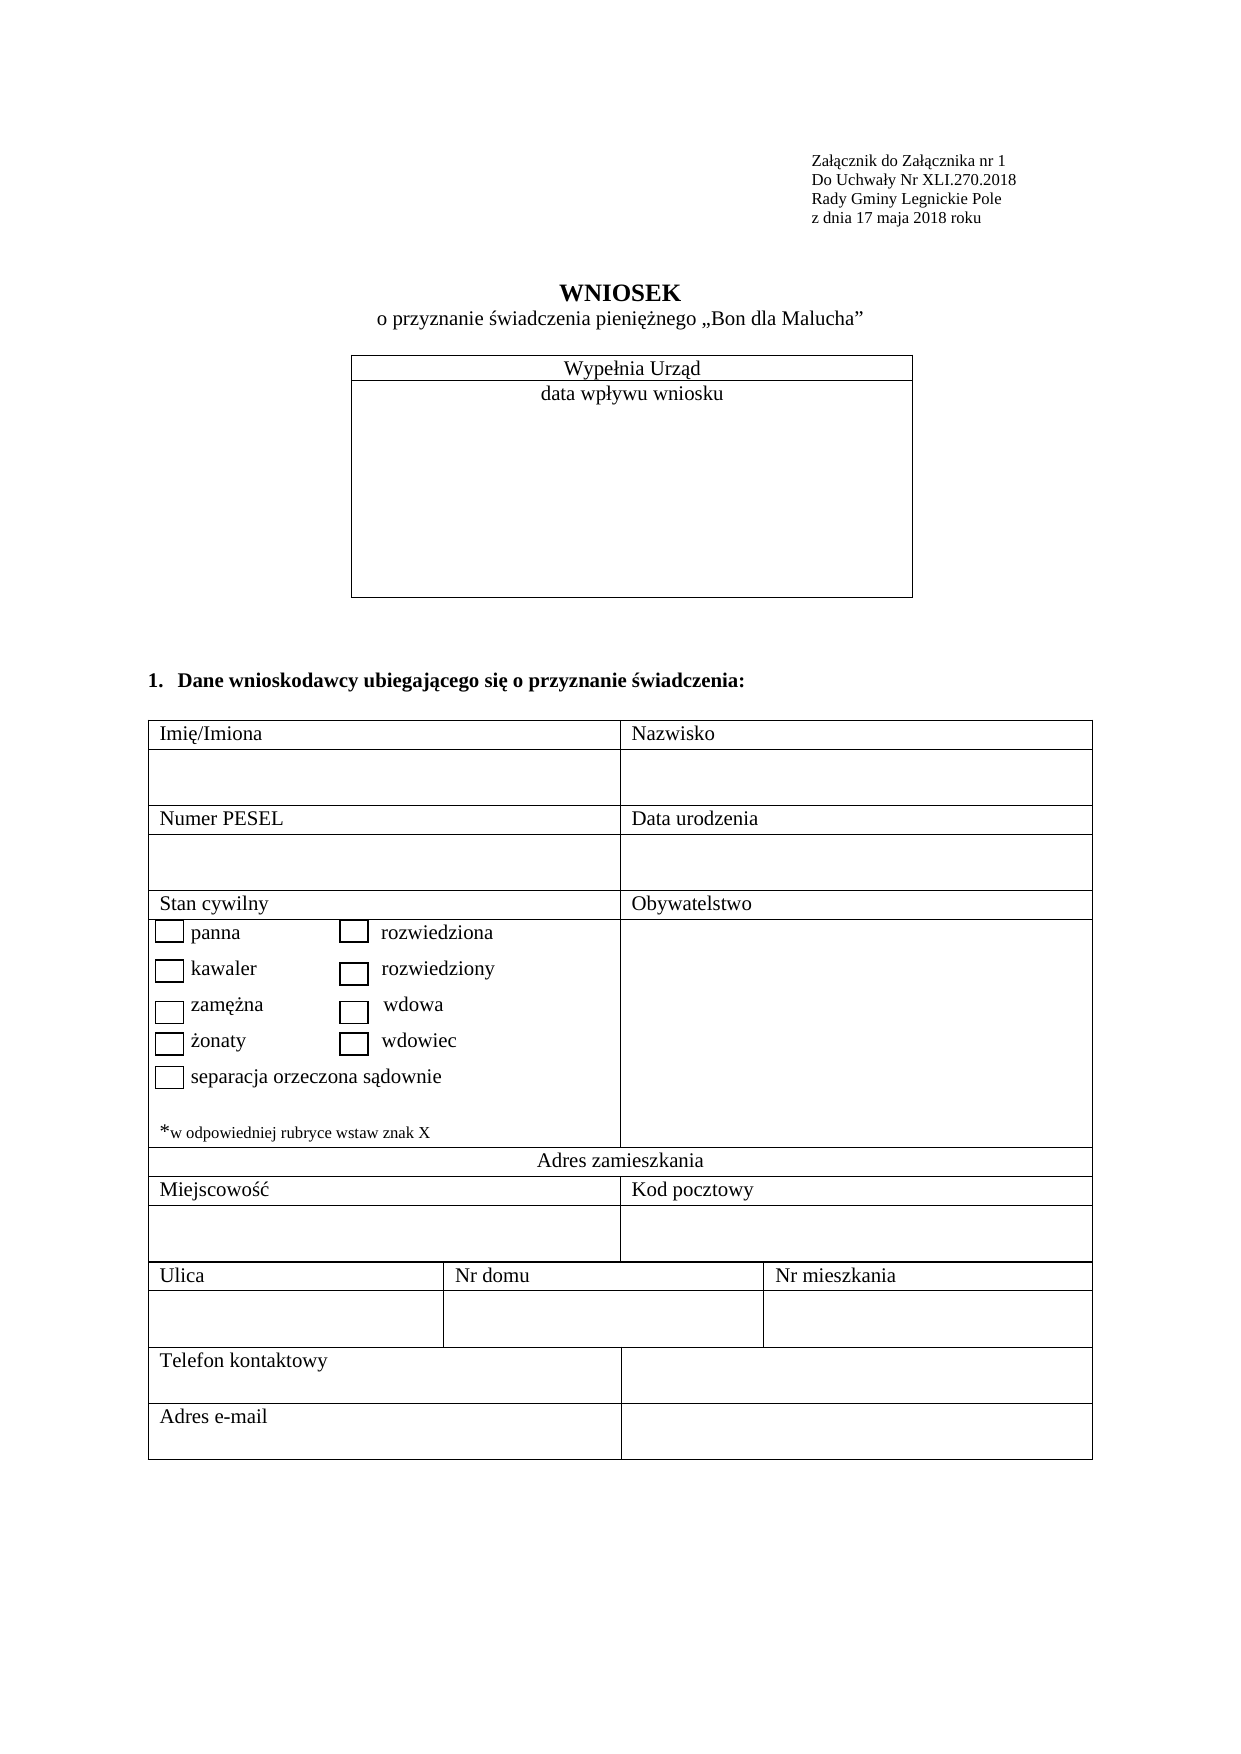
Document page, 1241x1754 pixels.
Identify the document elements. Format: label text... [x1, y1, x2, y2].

table_cell Nr domu [444, 1263, 763, 1290]
table_cell Stan cywilny [149, 891, 620, 919]
text Rady Gminy Legnickie Pole [148, 189, 1093, 208]
text Załącznik do Załącznika nr 1 [811, 151, 1093, 170]
table_cell [622, 1404, 1092, 1459]
table_cell Nr mieszkania [764, 1263, 1092, 1290]
table_cell Adres e-mail [149, 1404, 621, 1459]
text WNIOSEK [148, 278, 1093, 306]
table_cell [149, 750, 620, 805]
text o przyznanie świadczenia pieniężnego „Bon dla Malucha” [148, 306, 1093, 330]
table_cell Adres zamieszkania [149, 1148, 1092, 1176]
table_cell Obywatelstwo [621, 891, 1092, 919]
text z dnia 17 maja 2018 roku [148, 208, 1093, 227]
table_cell Kod pocztowy [621, 1177, 1092, 1205]
table_cell [764, 1291, 1092, 1347]
table_cell data wpływu wniosku [352, 381, 912, 597]
table_cell [149, 1291, 443, 1347]
table_cell [621, 1206, 1092, 1261]
table_cell panna rozwiedziona kawaler rozwiedziony zamężna wdowa żonaty wdowiec separacja orzeczona sądownie *w odpowiedniej rubryce wstaw znak X [149, 920, 620, 1147]
table_cell Numer PESEL [149, 806, 620, 834]
table_cell Ulica [149, 1263, 443, 1290]
table_cell [621, 920, 1092, 1147]
table_header Imię/Imiona [149, 721, 620, 748]
table_header Wypełnia Urząd [352, 356, 912, 379]
table_cell Data urodzenia [621, 806, 1092, 834]
table_cell [149, 835, 620, 890]
table_cell [621, 750, 1092, 805]
table_cell [444, 1291, 763, 1347]
table_cell [149, 1206, 620, 1261]
table_cell [622, 1348, 1092, 1403]
table_cell Telefon kontaktowy [149, 1348, 621, 1403]
table_cell Miejscowość [149, 1177, 620, 1205]
table_header Nazwisko [621, 721, 1092, 748]
text Do Uchwały Nr XLI.270.2018 [148, 170, 1093, 189]
table_cell [621, 835, 1092, 890]
list Dane wnioskodawcy ubiegającego się o przyznanie świadczenia: [148, 668, 1093, 692]
